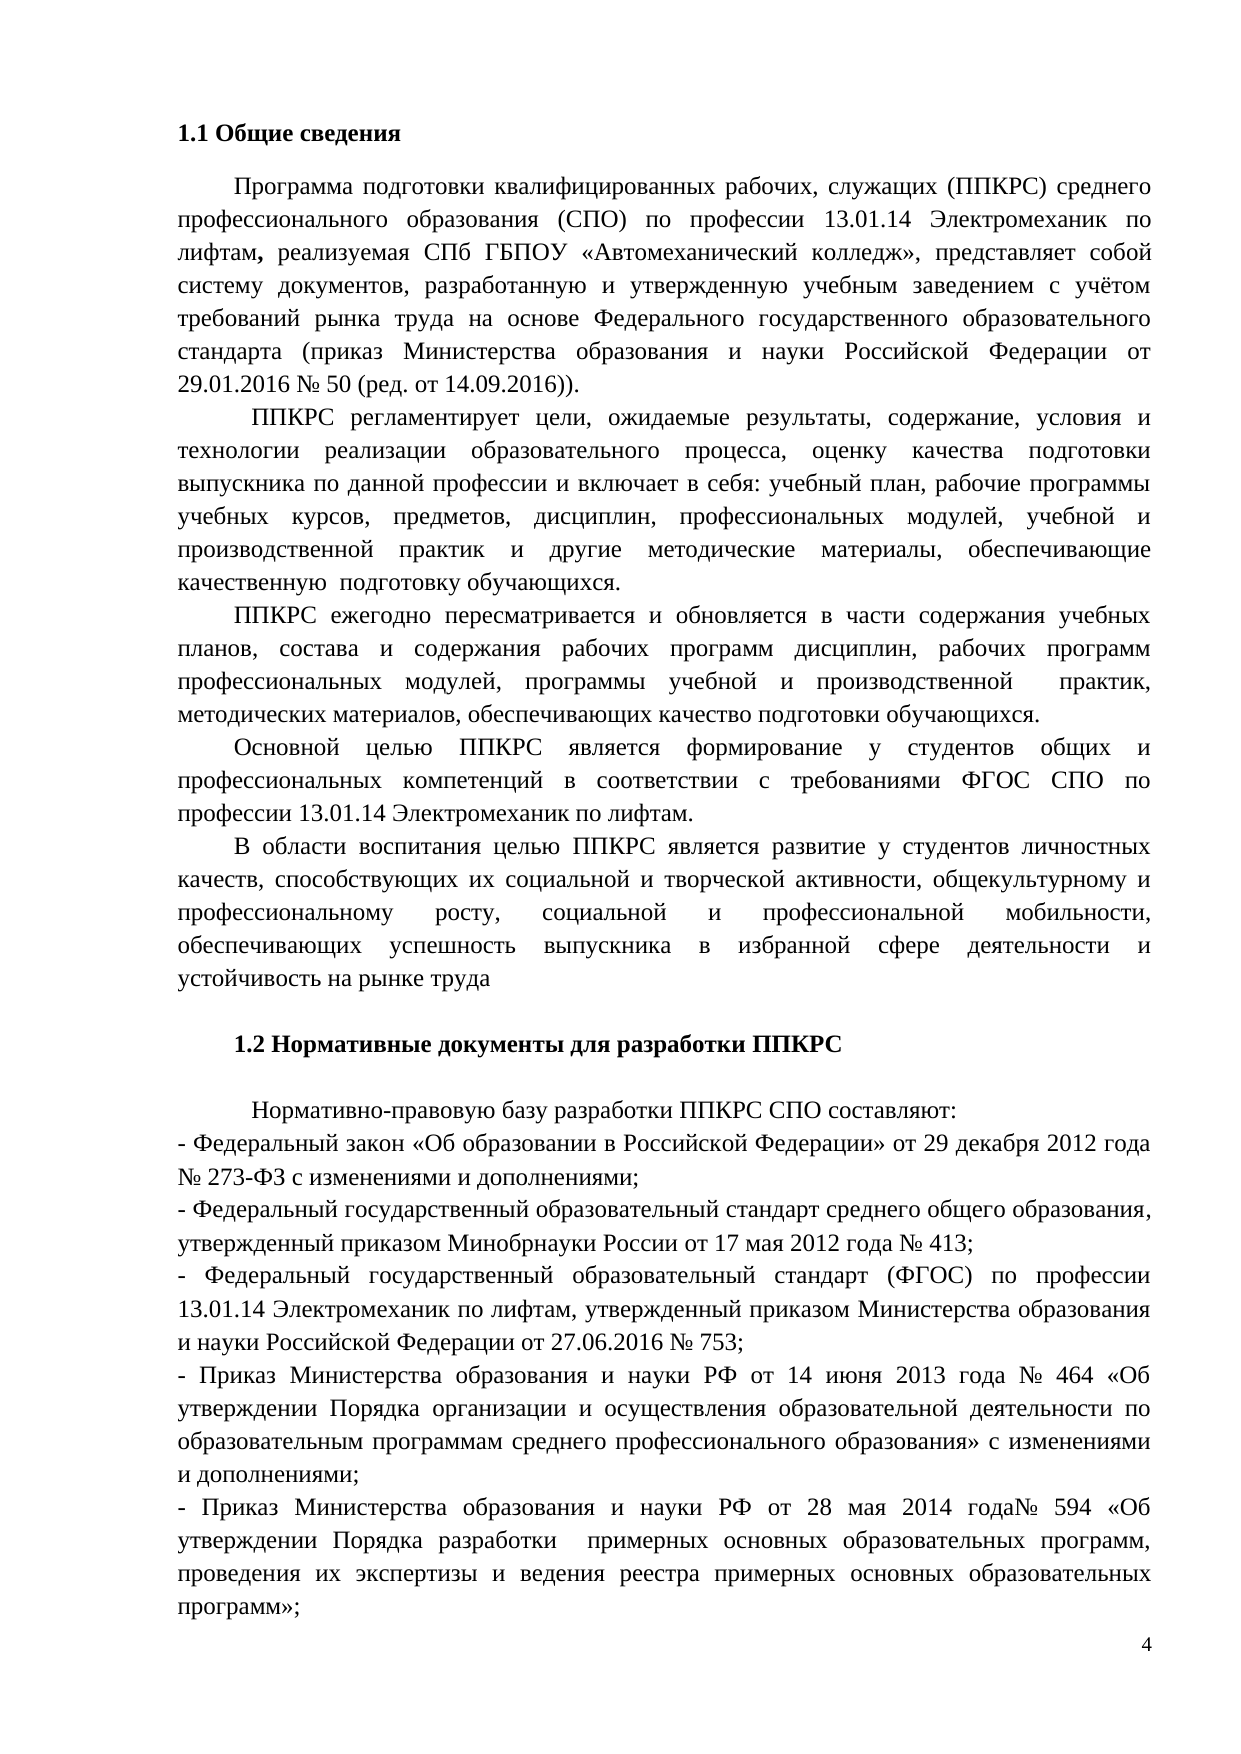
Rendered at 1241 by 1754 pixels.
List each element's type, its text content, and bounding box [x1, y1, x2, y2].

text - Федеральный государственный образовательный стандарт среднего общего образования, утвержденный приказом Минобрнауки России от 17 мая 2012 года № 413; [177, 1194, 1152, 1256]
text - Приказ Министерства образования и науки РФ от 14 июня 2013 года № 464 «Об утверждении Порядка организации и осуществления образовательной деятельности по образовательным программам среднего профессионального образования» с изменениями и дополнениями; [177, 1360, 1152, 1487]
text Программа подготовки квалифицированных рабочих, служащих (ППКРС) среднего профессионального образования (СПО) по профессии 13.01.14 Электромеханик по лифтам, реализуемая СПб ГБПОУ «Автомеханический колледж», представляет собой систему документов, разработанную и утвержденную учебным заведением с учётом требований рынка труда на основе Федерального государственного образовательного стандарта (приказ Министерства образования и науки Российской Федерации от 29.01.2016 № 50 (ред. от 14.09.2016)). [177, 171, 1152, 398]
text Нормативно-правовую базу разработки ППКРС СПО составляют: [177, 1096, 1152, 1124]
text ППКРС регламентирует цели, ожидаемые результаты, содержание, условия и технологии реализации образовательного процесса, оценку качества подготовки выпускника по данной профессии и включает в себя: учебный план, рабочие программы учебных курсов, предметов, дисциплин, профессиональных модулей, учебной и производственной практик и другие методические материалы, обеспечивающие качественную подготовку обучающихся. [177, 402, 1152, 596]
text - Приказ Министерства образования и науки РФ от 28 мая 2014 года№ 594 «Об утверждении Порядка разработки примерных основных образовательных программ, проведения их экспертизы и ведения реестра примерных основных образовательных программ»; [177, 1492, 1152, 1619]
subtitle Общие сведения [177, 118, 1152, 147]
text Основной целью ППКРС является формирование у студентов общих и профессиональных компетенций в соответствии с требованиями ФГОС СПО по профессии 13.01.14 Электромеханик по лифтам. [177, 732, 1152, 827]
text - Федеральный закон «Об образовании в Российской Федерации» от 29 декабря 2012 года № 273-ФЗ с изменениями и дополнениями; [177, 1128, 1152, 1190]
text - Федеральный государственный образовательный стандарт (ФГОС) по профессии 13.01.14 Электромеханик по лифтам, утвержденный приказом Министерства образования и науки Российской Федерации от 27.06.2016 № 753; [177, 1261, 1152, 1355]
text ППКРС ежегодно пересматривается и обновляется в части содержания учебных планов, состава и содержания рабочих программ дисциплин, рабочих программ профессиональных модулей, программы учебной и производственной практик, методических материалов, обеспечивающих качество подготовки обучающихся. [177, 600, 1152, 728]
text 1.2 Нормативные документы для разработки ППКРС [177, 1029, 1152, 1058]
text В области воспитания целью ППКРС является развитие у студентов личностных качеств, способствующих их социальной и творческой активности, общекультурному и профессиональному росту, социальной и профессиональной мобильности, обеспечивающих успешность выпускника в избранной сфере деятельности и устойчивость на рынке труда [177, 831, 1152, 992]
